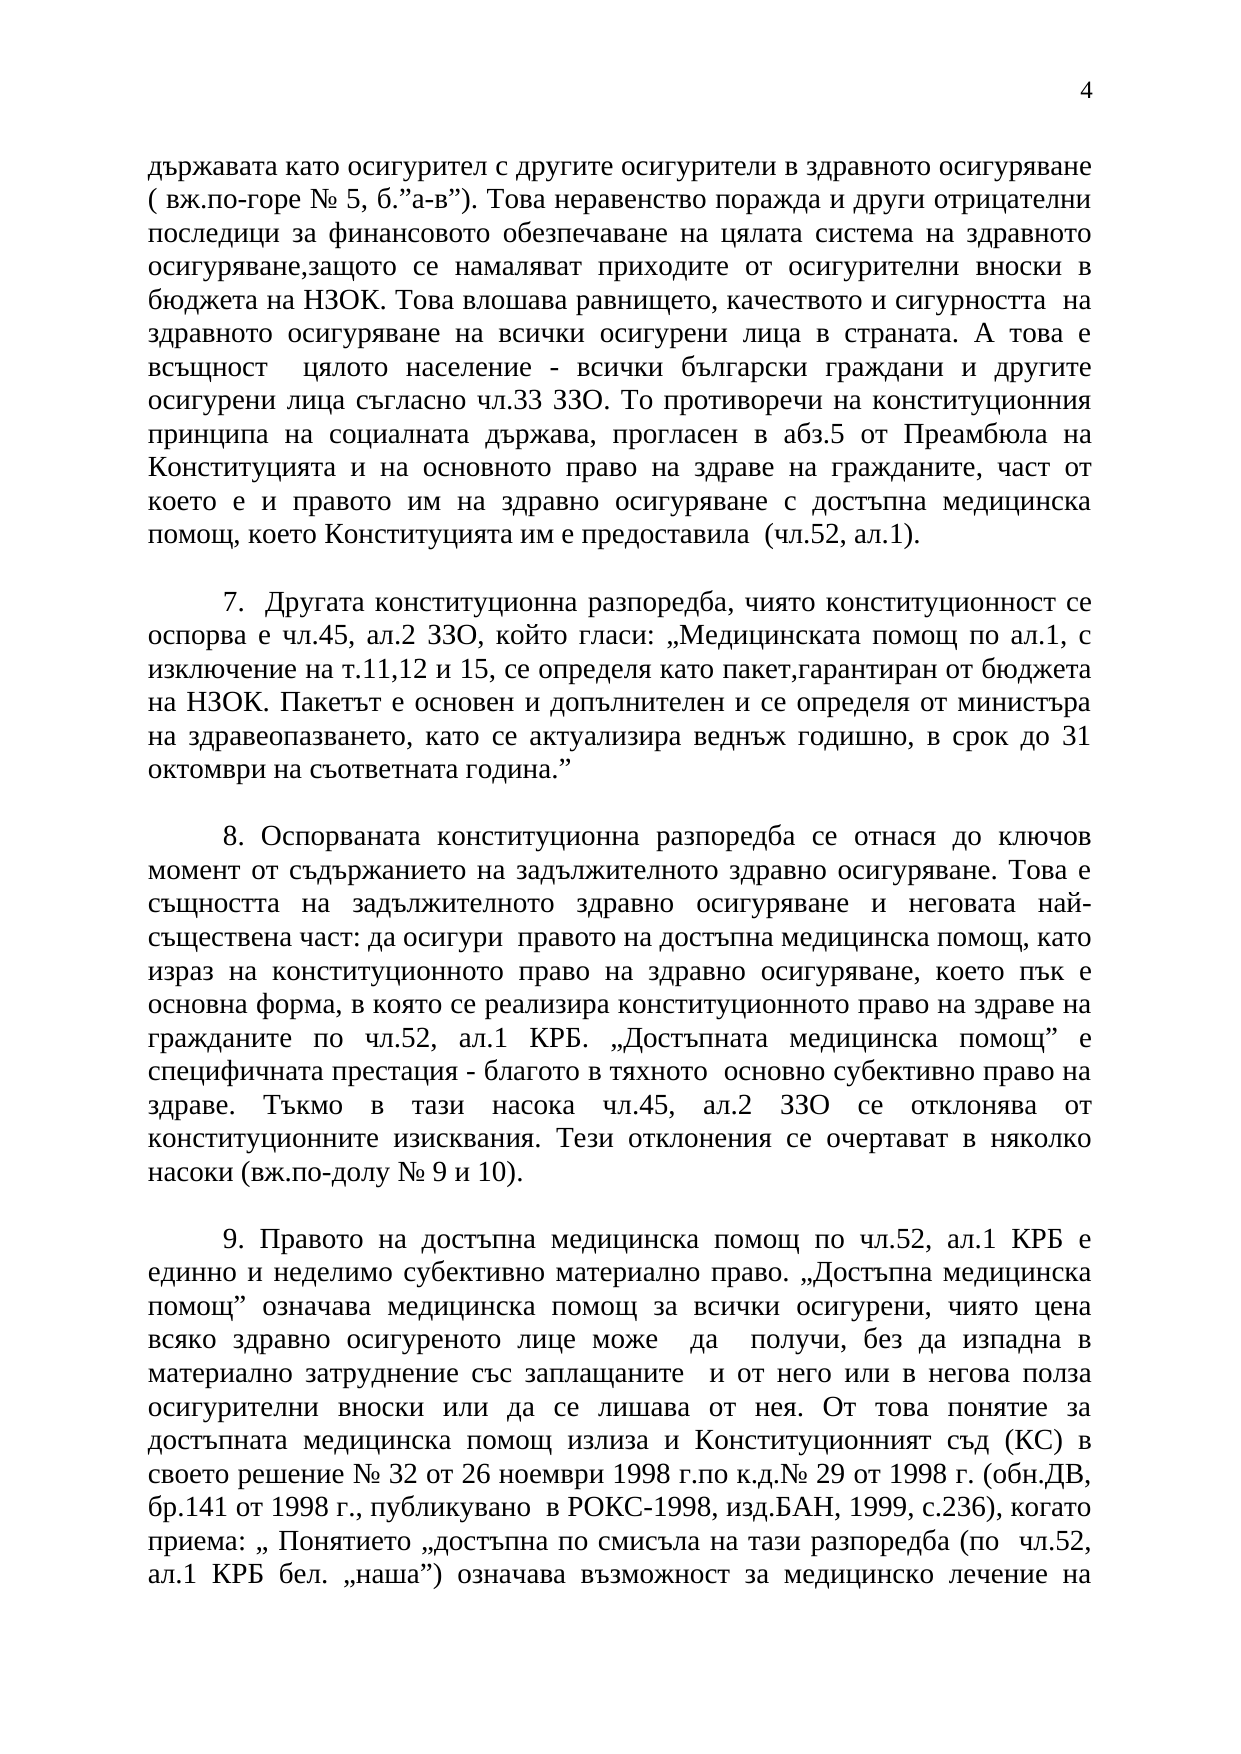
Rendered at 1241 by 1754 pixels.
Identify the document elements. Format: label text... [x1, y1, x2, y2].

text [148, 1221, 1093, 1590]
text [148, 148, 1093, 550]
text 8. Оспорваната конституционна разпоредба се отнася до ключов момент от съдържанието на задължителното здравно осигуряване. Това е същността на задължителното здравно осигуряване и неговата най-съществена част: да осигури правото на достъпна медицинска помощ, като израз на конституционното право на здравно осигуряване, което пък е основна форма, в която се реализира конституционното право на здраве на гражданите по чл.52, ал.1 КРБ. „Достъпната медицинска помощ” е специфичната престация - благото в тяхното основно субективно право на здраве. Тъкмо в тази насока чл.45, ал.2 ЗЗО се отклонява от конституционните изисквания. Тези отклонения се очертават в няколко насоки (вж.по-долу № 9 и 10). [148, 818, 1093, 1187]
text 7. Другата конституционна разпоредба, чиято конституционност се оспорва е чл.45, ал.2 ЗЗО, който гласи: „Медицинската помощ по ал.1, с изключение на т.11,12 и 15, се определя като пакет,гарантиран от бюджета на НЗОК. Пакетът е основен и допълнителен и се определя от министъра на здравеопазването, като се актуализира веднъж годишно, в срок до 31 октомври на съответната година.” [148, 584, 1093, 785]
